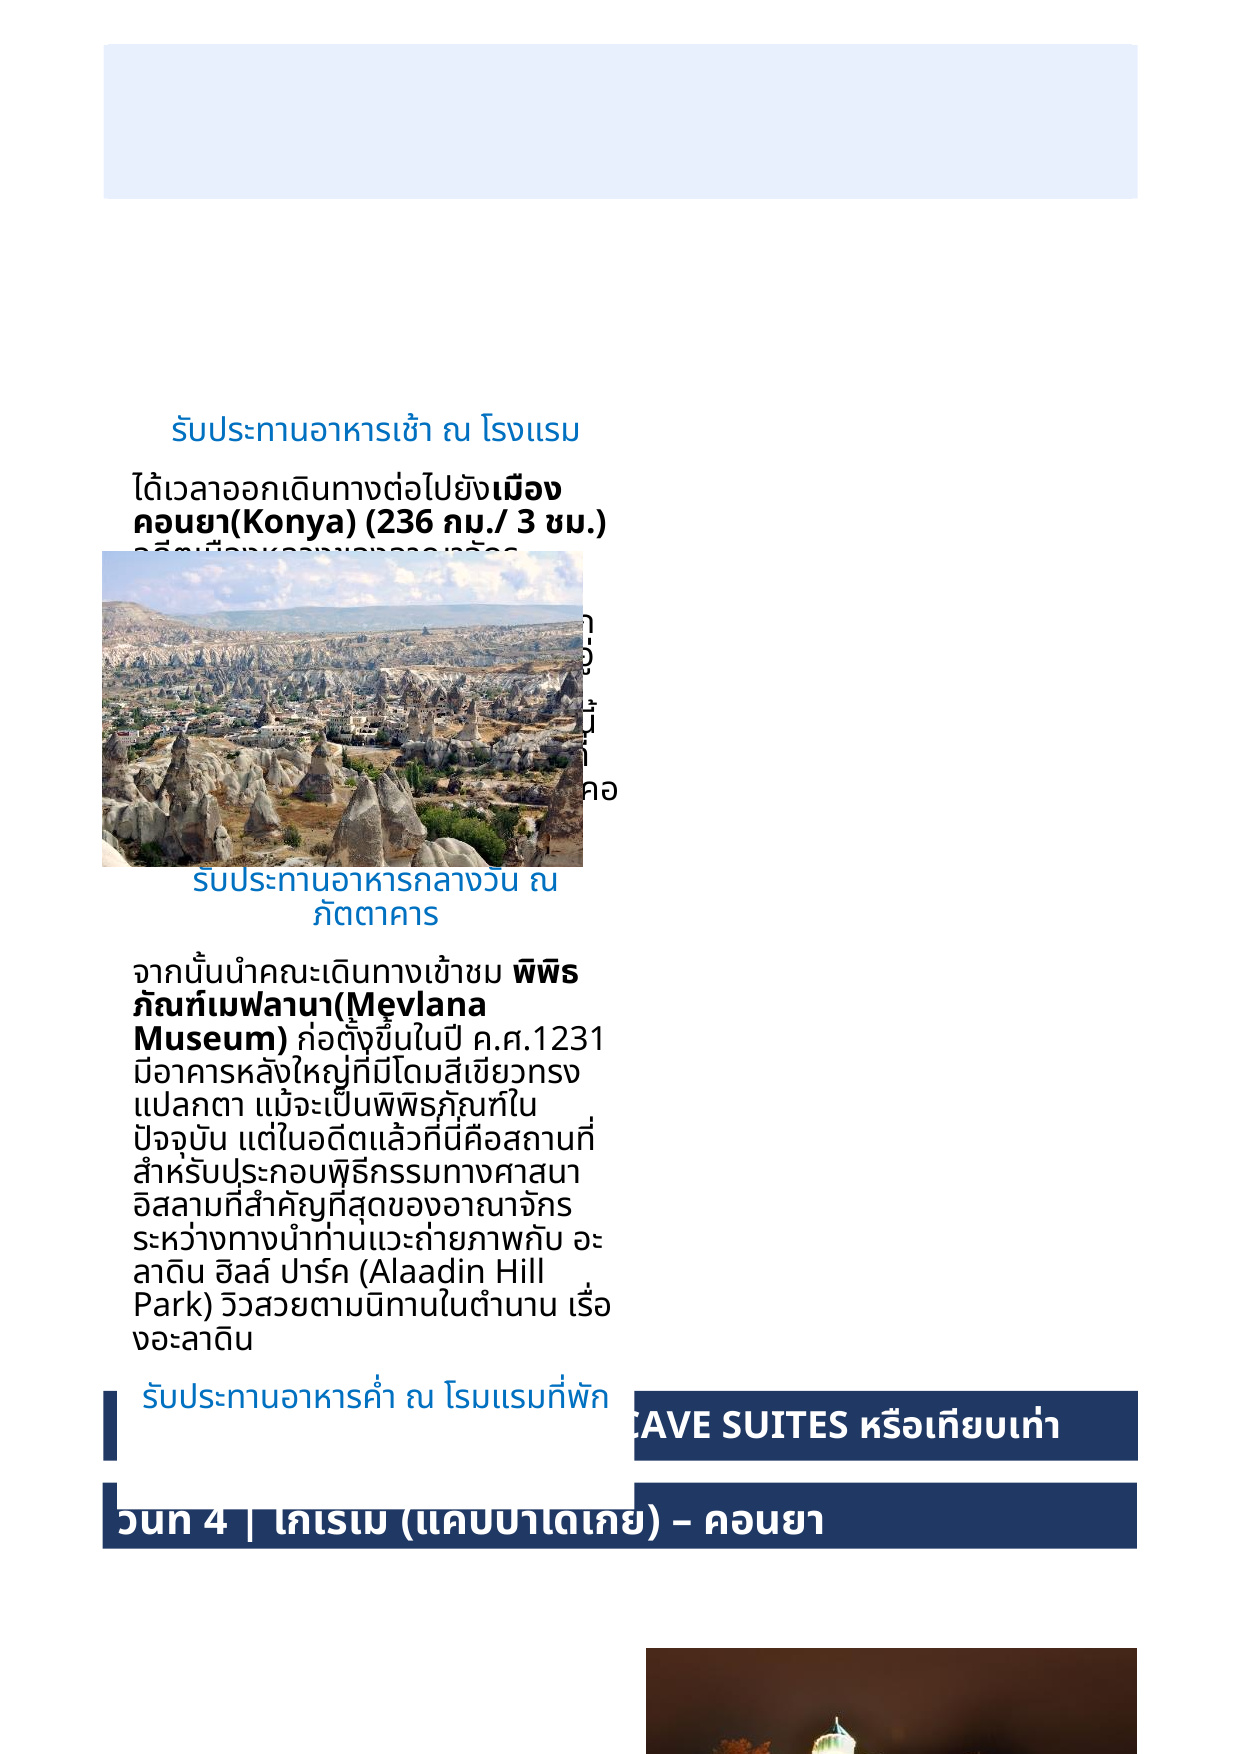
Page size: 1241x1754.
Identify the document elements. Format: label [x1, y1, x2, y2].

picture [646, 1648, 1137, 1754]
picture [103, 44, 1138, 199]
picture [102, 551, 583, 867]
